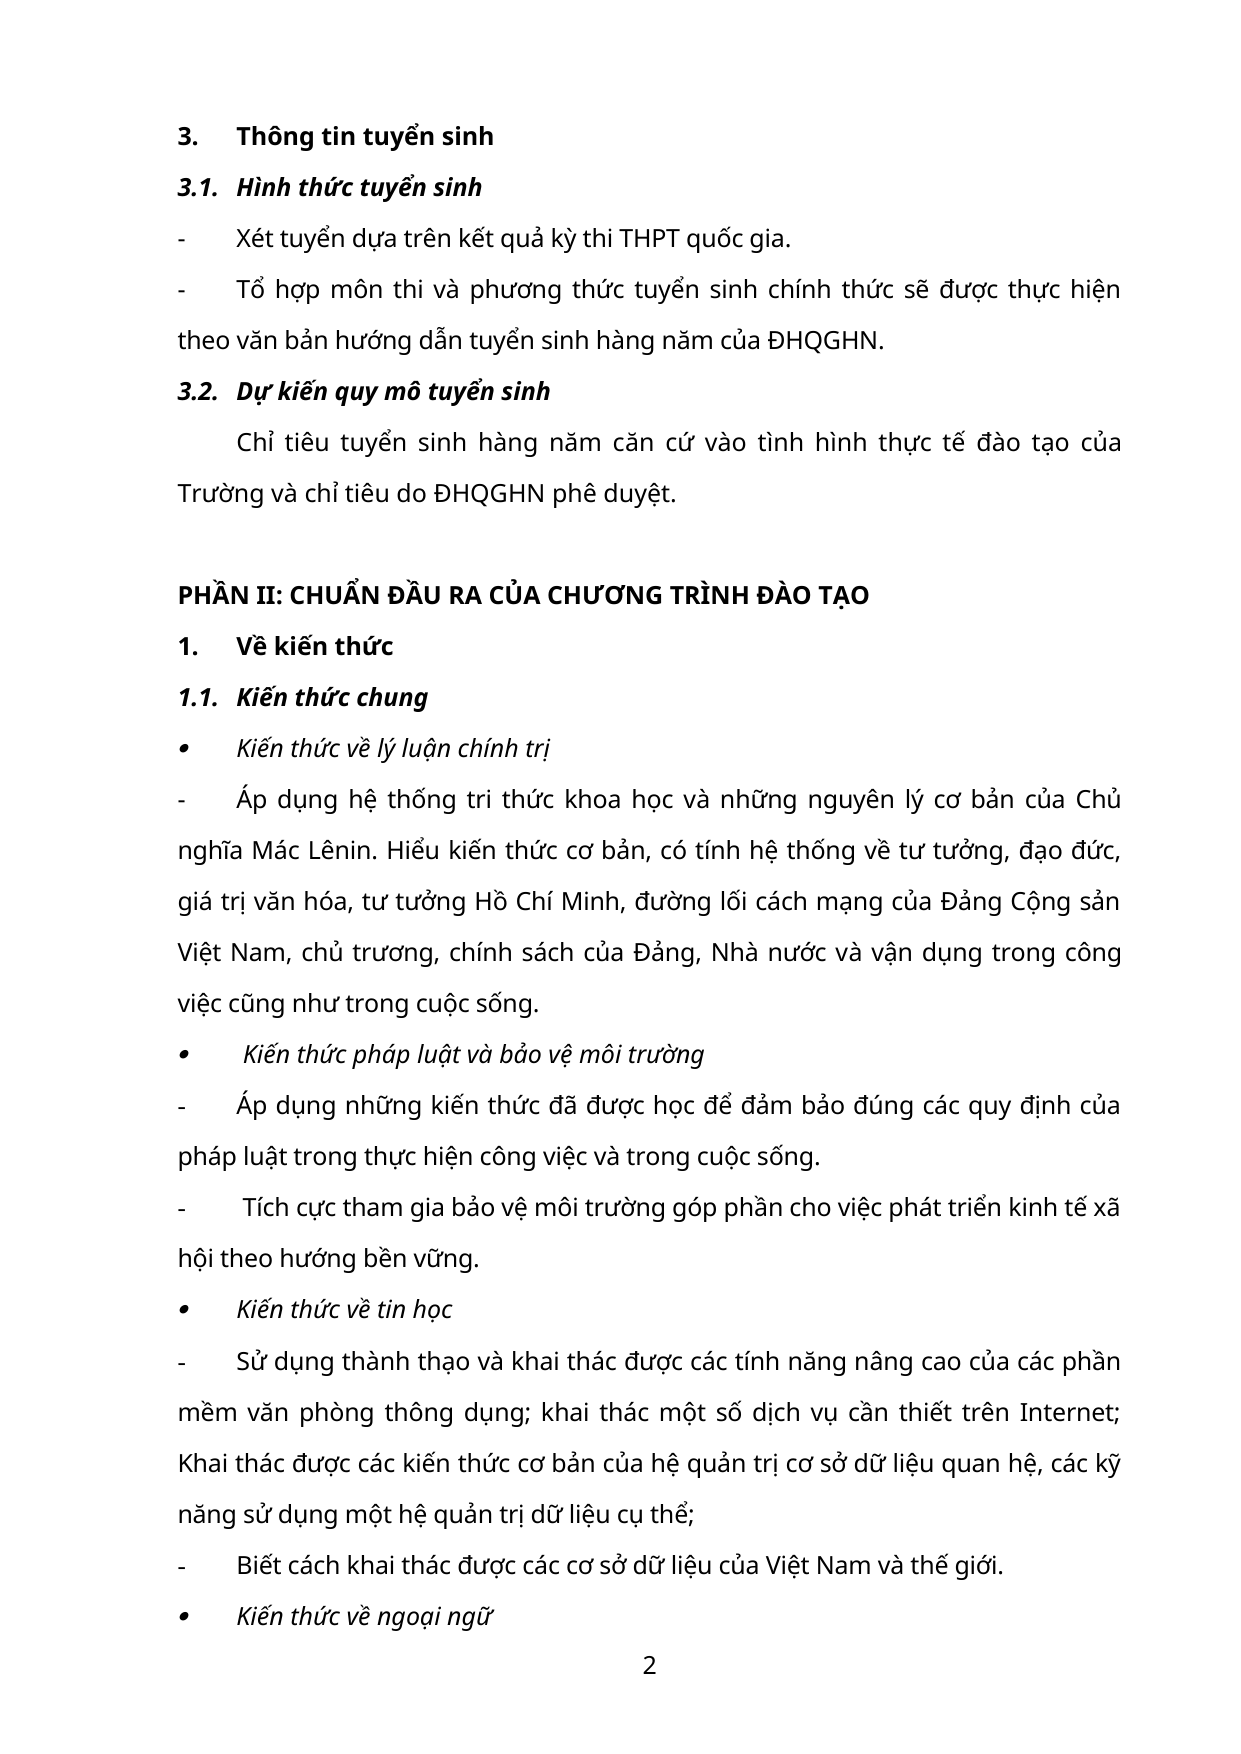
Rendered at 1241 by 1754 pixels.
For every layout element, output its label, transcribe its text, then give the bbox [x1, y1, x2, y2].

text 3.1. Hình thức tuyển sinh [177, 169, 1122, 203]
list Kiến thức về tin học [177, 1292, 1122, 1326]
list Kiến thức về ngoại ngữ [177, 1598, 1122, 1632]
text Chỉ tiêu tuyển sinh hàng năm căn cứ vào tình hình thực tế đào tạo của Trường và chỉ tiêu do ĐHQGHN phê duyệt. [177, 424, 1122, 509]
subtitle PHẦN II: CHUẨN ĐẦU RA CỦA CHƯƠNG TRÌNH ĐÀO TẠO [177, 577, 1122, 612]
text 1.1. Kiến thức chung [177, 679, 1122, 714]
list Kiến thức pháp luật và bảo vệ môi trường [177, 1037, 1122, 1071]
text - Tổ hợp môn thi và phương thức tuyển sinh chính thức sẽ được thực hiện theo văn bản hướng dẫn tuyển sinh hàng năm của ĐHQGHN. [177, 271, 1122, 356]
text 3.2. Dự kiến quy mô tuyển sinh [177, 373, 1122, 407]
list Sử dụng thành thạo và khai thác được các tính năng nâng cao của các phần mềm văn phòng thông dụng; khai thác một số dịch vụ cần thiết trên Internet; Khai thác được các kiến thức cơ bản của hệ quản trị cơ sở dữ liệu quan hệ, các kỹ năng sử dụng một hệ quản trị dữ liệu cụ thể; [177, 1343, 1122, 1530]
text - Xét tuyển dựa trên kết quả kỳ thi THPT quốc gia. [177, 220, 1122, 254]
list Tích cực tham gia bảo vệ môi trường góp phần cho việc phát triển kinh tế xã hội theo hướng bền vững. [177, 1190, 1122, 1275]
text - Áp dụng hệ thống tri thức khoa học và những nguyên lý cơ bản của Chủ nghĩa Mác Lênin. Hiểu kiến thức cơ bản, có tính hệ thống về tư tưởng, đạo đức, giá trị văn hóa, tư tưởng Hồ Chí Minh, đường lối cách mạng của Đảng Cộng sản Việt Nam, chủ trương, chính sách của Đảng, Nhà nước và vận dụng trong công việc cũng như trong cuộc sống. [177, 782, 1122, 1020]
list Biết cách khai thác được các cơ sở dữ liệu của Việt Nam và thế giới. [177, 1547, 1122, 1581]
list Kiến thức về lý luận chính trị [177, 731, 1122, 765]
text 1. Về kiến thức [177, 628, 1122, 663]
subtitle 3. Thông tin tuyển sinh [177, 118, 1122, 152]
list Áp dụng những kiến thức đã được học để đảm bảo đúng các quy định của pháp luật trong thực hiện công việc và trong cuộc sống. [177, 1088, 1122, 1173]
